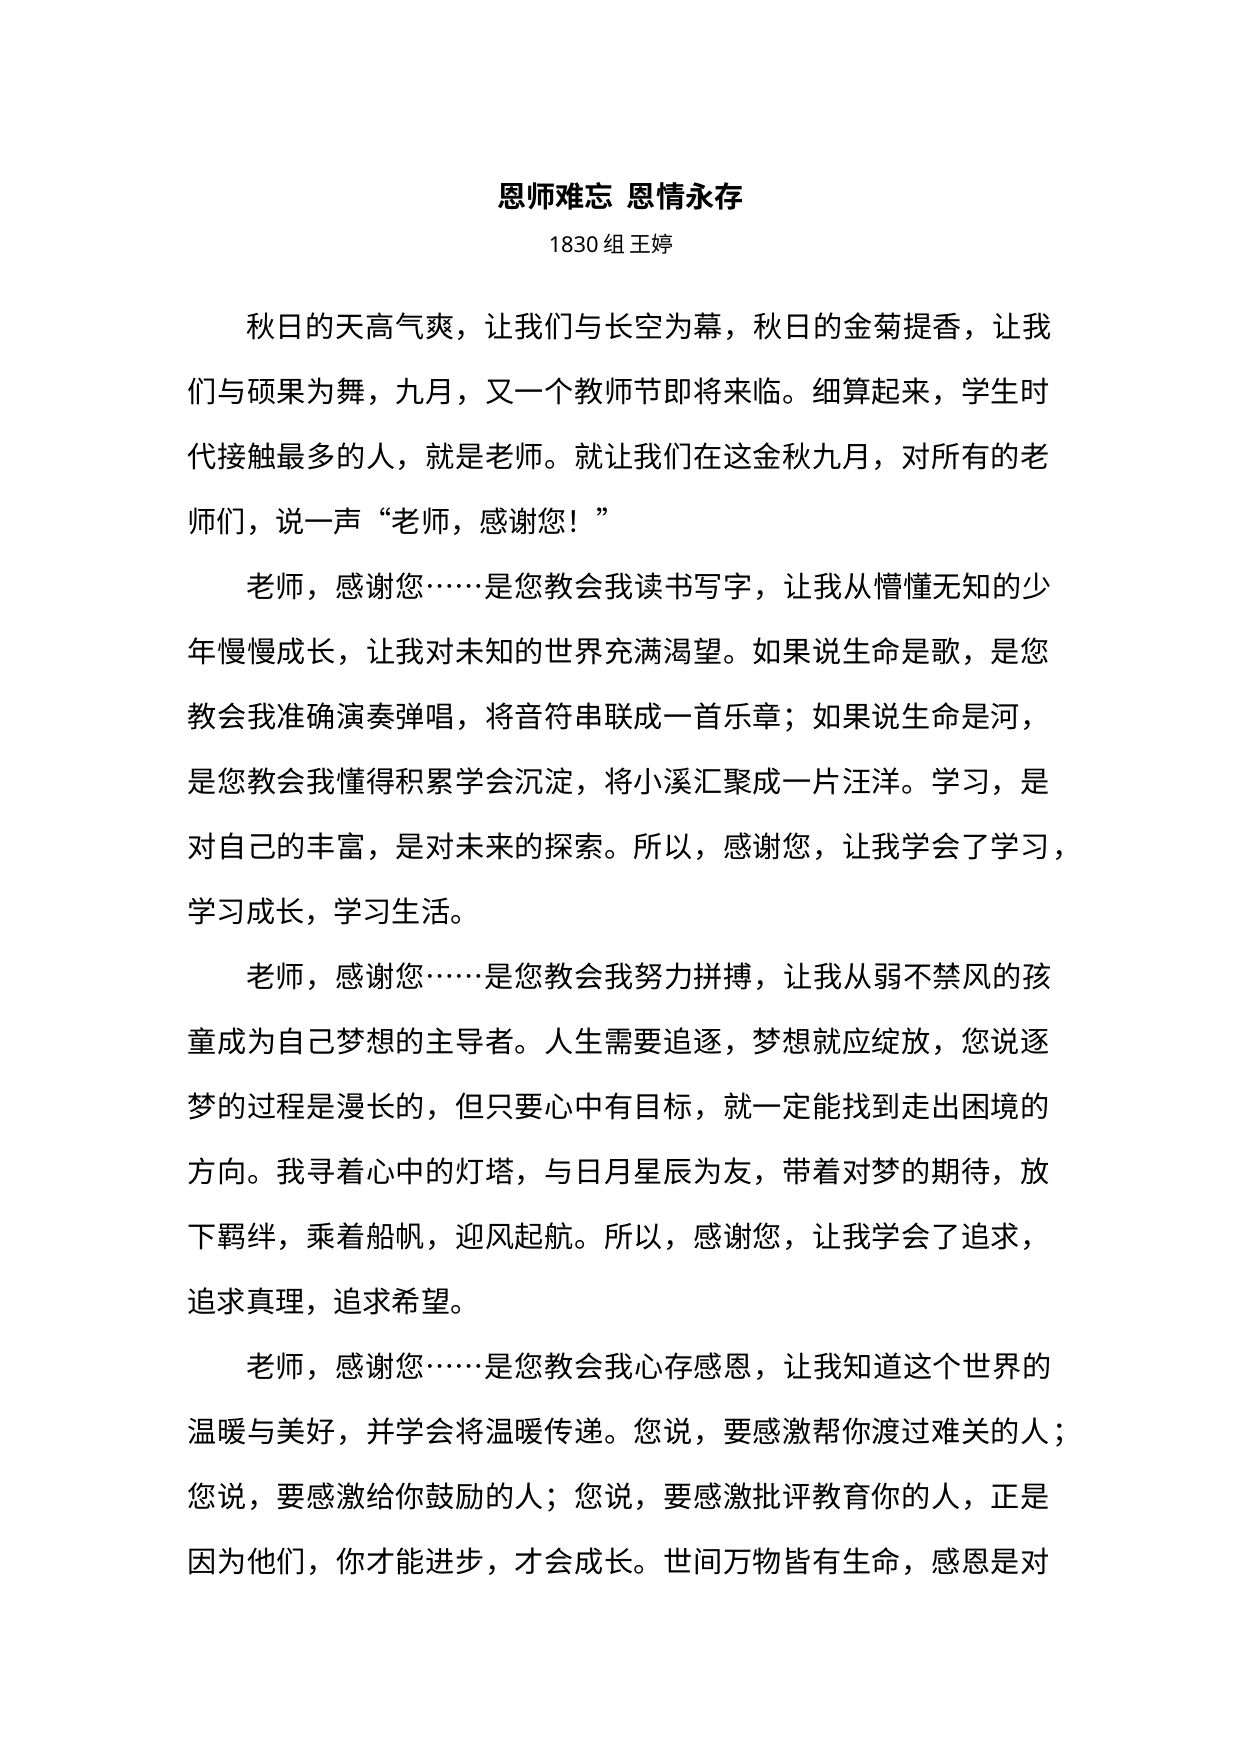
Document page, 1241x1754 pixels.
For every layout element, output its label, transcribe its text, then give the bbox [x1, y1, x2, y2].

text 秋日的天高气爽，让我们与长空为幕，秋日的金菊提香，让我们与硕果为舞，九月，又一个教师节即将来临。细算起来，学生时代接触最多的人，就是老师。就让我们在这金秋九月，对所有的老师们，说一声“老师，感谢您！” [187, 292, 1053, 552]
text 老师，感谢您……是您教会我读书写字，让我从懵懂无知的少年慢慢成长，让我对未知的世界充满渴望。如果说生命是歌，是您教会我准确演奏弹唱，将音符串联成一首乐章；如果说生命是河，是您教会我懂得积累学会沉淀，将小溪汇聚成一片汪洋。学习，是对自己的丰富，是对未来的探索。所以，感谢您，让我学会了学习，学习成长，学习生活。 [187, 552, 1053, 942]
text 恩师难忘 恩情永存 [187, 162, 1053, 227]
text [187, 1332, 1053, 1592]
text 老师，感谢您……是您教会我努力拼搏，让我从弱不禁风的孩童成为自己梦想的主导者。人生需要追逐，梦想就应绽放，您说逐梦的过程是漫长的，但只要心中有目标，就一定能找到走出困境的方向。我寻着心中的灯塔，与日月星辰为友，带着对梦的期待，放下羁绊，乘着船帆，迎风起航。所以，感谢您，让我学会了追求，追求真理，追求希望。 [187, 942, 1053, 1332]
text 1830组 王婷 [187, 227, 1009, 259]
